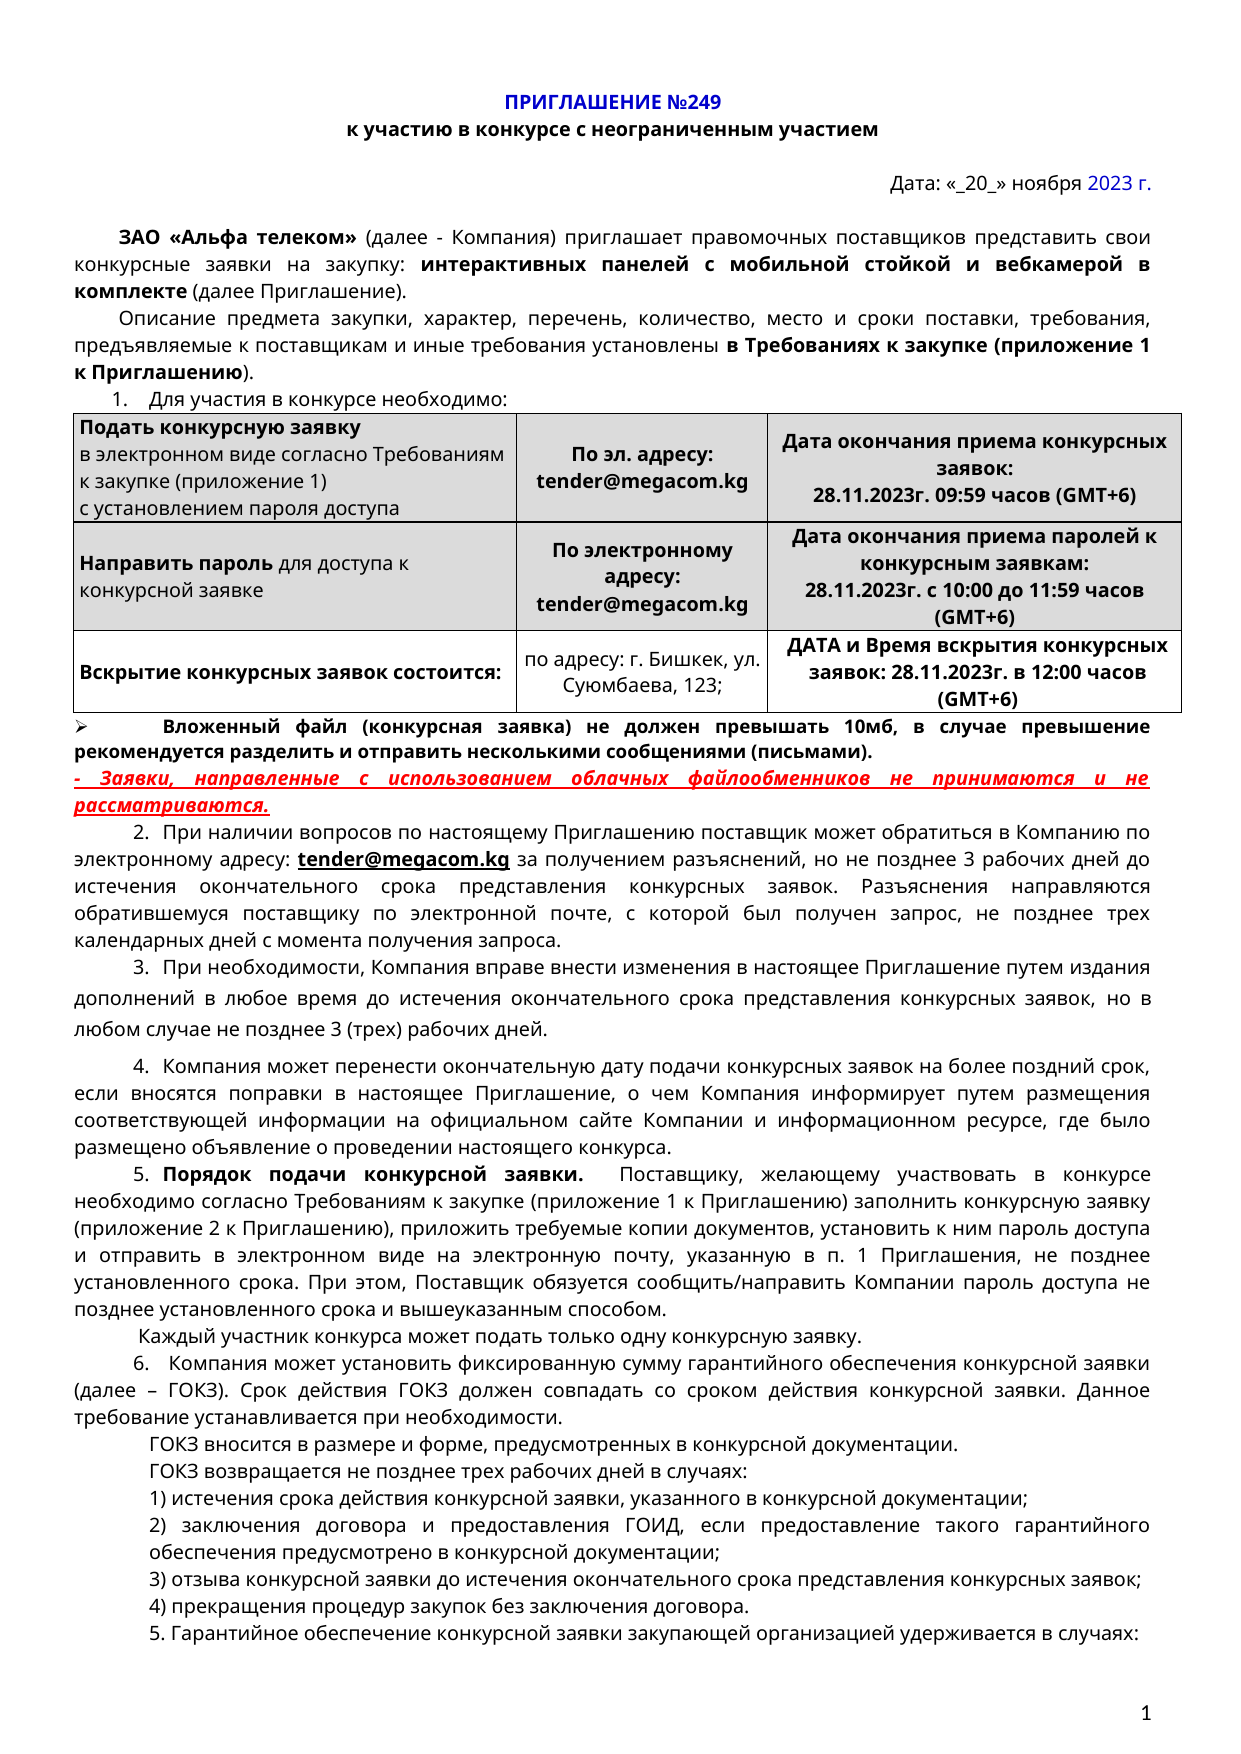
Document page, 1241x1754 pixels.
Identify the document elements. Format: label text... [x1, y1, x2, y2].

table_cell по адресу: г. Бишкек, ул. Суюмбаева, 123; [517, 631, 767, 712]
text к участию в конкурсе с неограниченным участием [74, 116, 1152, 143]
list 4) прекращения процедур закупок без заключения договора. [149, 1592, 1152, 1619]
table_cell По электронному адресу: tender@megacom.kg [517, 523, 767, 630]
list При наличии вопросов по настоящему Приглашению поставщик может обратиться в Компанию по электронному адресу: tender@megacom.kg за получением разъяснений, но не позднее 3 рабочих дней до истечения окончательного срока представления конкурсных заявок. Разъяснения направляются обратившемуся поставщику по электронной почте, с которой был получен запрос, не позднее трех календарных дней с момента получения запроса. [74, 818, 1152, 953]
list 5. Гарантийное обеспечение конкурсной заявки закупающей организацией удерживается в случаях: [149, 1619, 1152, 1646]
list При необходимости, Компания вправе внести изменения в настоящее Приглашение путем издания дополнений в любое время до истечения окончательного срока представления конкурсных заявок, но в любом случае не позднее 3 (трех) рабочих дней. [74, 953, 1152, 1042]
table_header Подать конкурсную заявку в электронном виде согласно Требованиям к закупке (приложение 1) с установлением пароля доступа [74, 414, 516, 521]
list Компания может установить фиксированную сумму гарантийного обеспечения конкурсной заявки (далее – ГОКЗ). Срок действия ГОКЗ должен совпадать со сроком действия конкурсной заявки. Данное требование устанавливается при необходимости. [74, 1349, 1152, 1430]
text ЗАО «Альфа телеком» (далее - Компания) приглашает правомочных поставщиков представить свои конкурсные заявки на закупку: интерактивных панелей с мобильной стойкой и вебкамерой в комплекте (далее Приглашение). [74, 223, 1152, 304]
list ГОКЗ возвращается не позднее трех рабочих дней в случаях: [149, 1457, 1152, 1484]
list Компания может перенести окончательную дату подачи конкурсных заявок на более поздний срок, если вносятся поправки в настоящее Приглашение, о чем Компания информирует путем размещения соответствующей информации на официальном сайте Компании и информационном ресурсе, где было размещено объявление о проведении настоящего конкурса. [74, 1052, 1152, 1160]
table_header Дата окончания приема конкурсных заявок: 28.11.2023г. 09:59 часов (GMT+6) [768, 414, 1181, 521]
table_cell ДАТА и Время вскрытия конкурсных заявок: 28.11.2023г. в 12:00 часов (GMT+6) [768, 631, 1181, 712]
table_header По эл. адресу: tender@megacom.kg [517, 414, 767, 521]
list ГОКЗ вносится в размере и форме, предусмотренных в конкурсной документации. [149, 1430, 1152, 1457]
list Для участия в конкурсе необходимо: [111, 385, 1152, 412]
table_cell Дата окончания приема паролей к конкурсным заявкам: 28.11.2023г. с 10:00 до 11:59 часов (GMT+6) [768, 523, 1181, 630]
list Каждый участник конкурса может подать только одну конкурсную заявку. [133, 1322, 1152, 1349]
text Дата: «_20_» ноября 2023 г. [74, 169, 1152, 197]
text ПРИГЛАШЕНИЕ №249 [74, 89, 1152, 116]
list 1) истечения срока действия конкурсной заявки, указанного в конкурсной документации; [149, 1484, 1152, 1511]
list 2) заключения договора и предоставления ГОИД, если предоставление такого гарантийного обеспечения предусмотрено в конкурсной документации; [149, 1511, 1152, 1565]
text - Заявки, направленные с использованием облачных файлообменников не принимаются и не рассматриваются. [74, 764, 1152, 818]
list Вложенный файл (конкурсная заявка) не должен превышать 10мб, в случае превышение рекомендуется разделить и отправить несколькими сообщениями (письмами). [74, 713, 1152, 764]
list 3) отзыва конкурсной заявки до истечения окончательного срока представления конкурсных заявок; [149, 1565, 1152, 1592]
table_cell Направить пароль для доступа к конкурсной заявке [74, 523, 516, 630]
text Описание предмета закупки, характер, перечень, количество, место и сроки поставки, требования, предъявляемые к поставщикам и иные требования установлены в Требованиях к закупке (приложение 1 к Приглашению). [74, 304, 1152, 385]
table_cell Вскрытие конкурсных заявок состоится: [74, 631, 516, 712]
list Порядок подачи конкурсной заявки. Поставщику, желающему участвовать в конкурсе необходимо согласно Требованиям к закупке (приложение 1 к Приглашению) заполнить конкурсную заявку (приложение 2 к Приглашению), приложить требуемые копии документов, установить к ним пароль доступа и отправить в электронном виде на электронную почту, указанную в п. 1 Приглашения, не позднее установленного срока. При этом, Поставщик обязуется сообщить/направить Компании пароль доступа не позднее установленного срока и вышеуказанным способом. [74, 1160, 1152, 1322]
